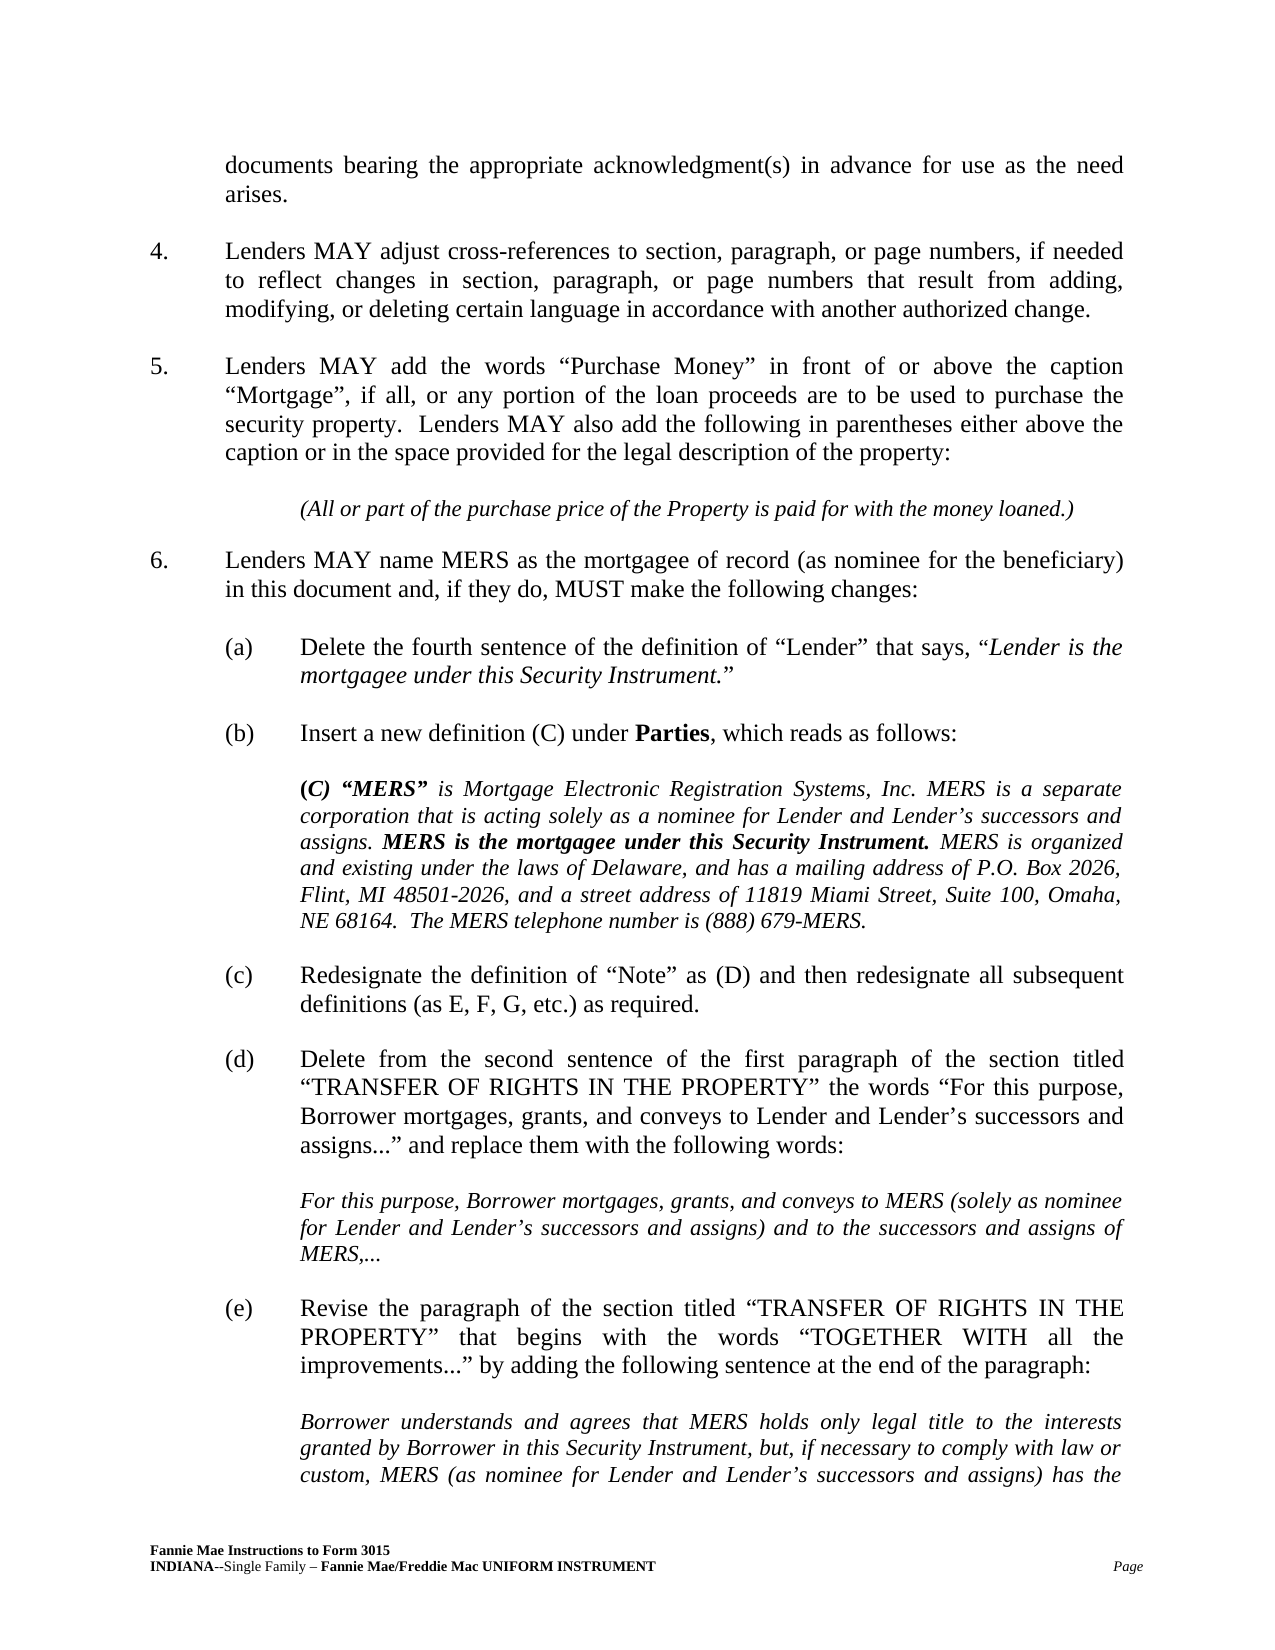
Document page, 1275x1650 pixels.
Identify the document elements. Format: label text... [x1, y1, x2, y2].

text (c) Redesignate the definition of “Note” as (D) and then redesignate all subsequent definitions (as E, F, G, etc.) as required. [225, 960, 1125, 1017]
text For this purpose, Borrower mortgages, grants, and conveys to MERS (solely as nominee for Lender and Lender’s successors and assigns) and to the successors and assigns of MERS,... [300, 1187, 1125, 1267]
text 6. Lenders name MERS as the mortgagee of record (as nominee for the beneficiary) in this document and, if they do, MUST make the following changes: [150, 545, 1125, 603]
text (C) “MERS” is Mortgage Electronic Registration Systems, Inc. MERS is a separate corporation that is acting solely as a nominee for Lender and Lender’s successors and assigns. MERS is the mortgagee under this Security Instrument. MERS is organized and existing under the laws of Delaware, and has a mailing address of P.O. Box 2026, Flint, MI 48501-2026, and a street address of 11819 Miami Street, Suite 100, Omaha, NE 68164. The MERS telephone number is (888) 679-MERS. [300, 775, 1125, 933]
text (a) Delete the fourth sentence of the definition of “Lender” that says, “Lender is the mortgagee under this Security Instrument.” [225, 632, 1125, 689]
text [300, 1408, 1125, 1487]
text (All or part of the purchase price of the Property is paid for with the money loaned.) [150, 495, 1125, 521]
text (d) Delete from the second sentence of the first paragraph of the section titled “TRANSFER OF RIGHTS IN THE PROPERTY” the words “For this purpose, Borrower mortgages, grants, and conveys to Lender and Lender’s successors and assigns...” and replace them with the following words: [225, 1044, 1125, 1159]
text 4. Lenders adjust cross-references to section, paragraph, or page numbers, if needed to reflect changes in section, paragraph, or page numbers that result from adding, modifying, or deleting certain language in accordance with another authorized change. [150, 236, 1125, 322]
text 5. Lenders add the words “Purchase Money” in front of or above the caption “Mortgage”, if all, or any portion of the loan proceeds are to be used to purchase the security property. Lenders also add the following in parentheses either above the caption or in the space provided for the legal description of the property: [150, 351, 1125, 466]
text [150, 150, 1125, 207]
text (e) Revise the paragraph of the section titled “TRANSFER OF RIGHTS IN THE PROPERTY” that begins with the words “TOGETHER WITH all the improvements...” by adding the following sentence at the end of the paragraph: [225, 1293, 1125, 1379]
text (b) Insert a new definition (C) under Parties, which reads as follows: [150, 718, 1125, 747]
